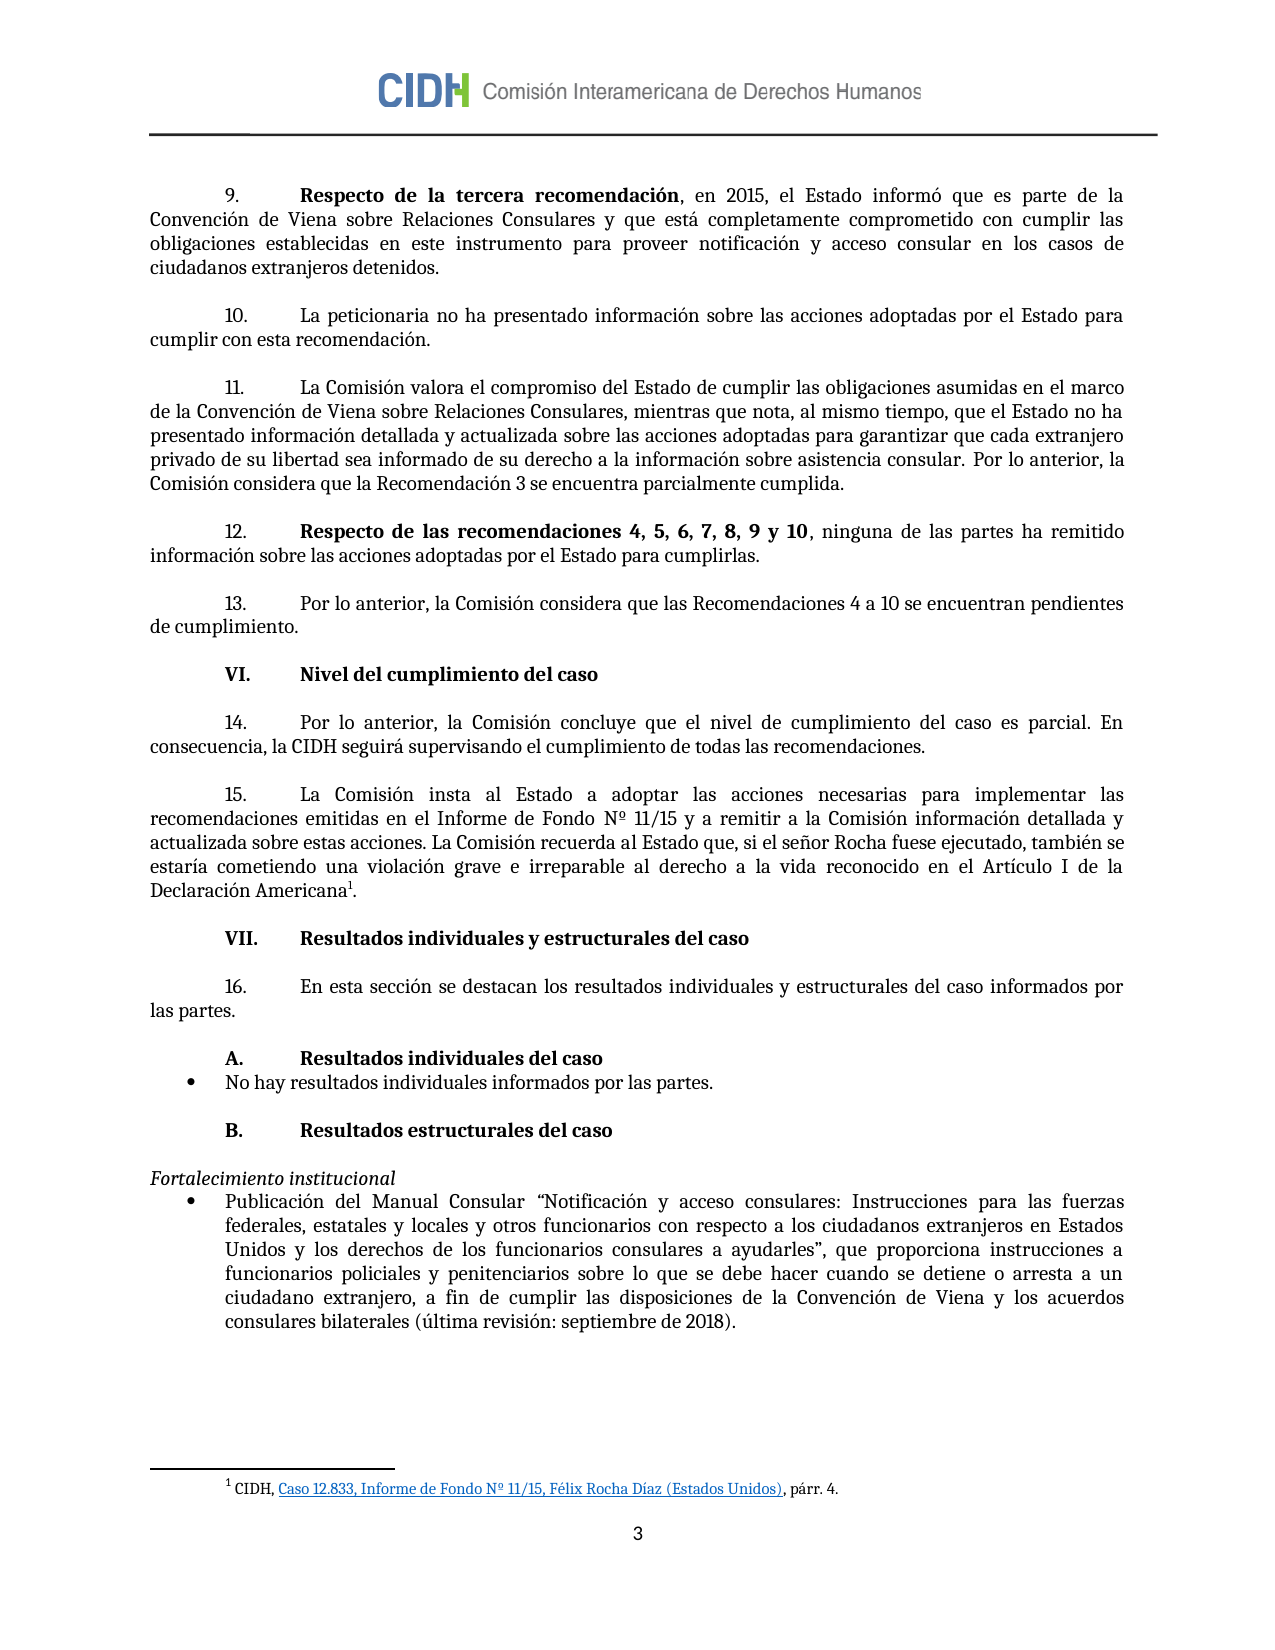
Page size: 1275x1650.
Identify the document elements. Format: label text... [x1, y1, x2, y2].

list Respecto de las recomendaciones 4, 5, 6, 7, 8, 9 y 10, ninguna de las partes ha remitido información sobre las acciones adoptadas por el Estado para cumplirlas. [150, 519, 1125, 567]
text Fortalecimiento institucional [150, 1166, 1125, 1190]
list Publicación del Manual Consular “Notificación y acceso consulares: Instrucciones para las fuerzas federales, estatales y locales y otros funcionarios con respecto a los ciudadanos extranjeros en Estados Unidos y los derechos de los funcionarios consulares a ayudarles”, que proporciona instrucciones a funcionarios policiales y penitenciarios sobre lo que se debe hacer cuando se detiene o arresta a un ciudadano extranjero, a fin de cumplir las disposiciones de la Convención de Viena y los acuerdos consulares bilaterales (última revisión: septiembre de 2018). [187, 1190, 1125, 1334]
list La Comisión insta al Estado a adoptar las acciones necesarias para implementar las recomendaciones emitidas en el Informe de Fondo Nº 11/15 y a remitir a la Comisión información detallada y actualizada sobre estas acciones. La Comisión recuerda al Estado que, si el señor Rocha fuese ejecutado, también se estaría cometiendo una violación grave e irreparable al derecho a la vida reconocido en el Artículo I de la Declaración Americana. [150, 783, 1125, 903]
list Nivel del cumplimiento del caso [225, 663, 1125, 687]
list La Comisión valora el compromiso del Estado de cumplir las obligaciones asumidas en el marco de la Convención de Viena sobre Relaciones Consulares, mientras que nota, al mismo tiempo, que el Estado no ha presentado información detallada y actualizada sobre las acciones adoptadas para garantizar que cada extranjero privado de su libertad sea informado de su derecho a la información sobre asistencia consular. Por lo anterior, la Comisión considera que la Recomendación 3 se encuentra parcialmente cumplida. [150, 376, 1125, 495]
list Por lo anterior, la Comisión considera que las Recomendaciones 4 a 10 se encuentran pendientes de cumplimiento. [150, 591, 1125, 639]
list En esta sección se destacan los resultados individuales y estructurales del caso informados por las partes. [150, 974, 1125, 1022]
list Resultados individuales del caso [225, 1046, 1125, 1070]
list La peticionaria no ha presentado información sobre las acciones adoptadas por el Estado para cumplir con esta recomendación. [150, 304, 1125, 352]
list Por lo anterior, la Comisión concluye que el nivel de cumplimiento del caso es parcial. En consecuencia, la CIDH seguirá supervisando el cumplimiento de todas las recomendaciones. [150, 711, 1125, 759]
list Resultados individuales y estructurales del caso [225, 927, 1125, 951]
list No hay resultados individuales informados por las partes. [187, 1070, 1125, 1094]
list Resultados estructurales del caso [225, 1118, 1125, 1142]
list Respecto de la tercera recomendación, en 2015, el Estado informó que es parte de la Convención de Viena sobre Relaciones Consulares y que está completamente comprometido con cumplir las obligaciones establecidas en este instrumento para proveer notificación y acceso consular en los casos de ciudadanos extranjeros detenidos. [150, 184, 1125, 280]
